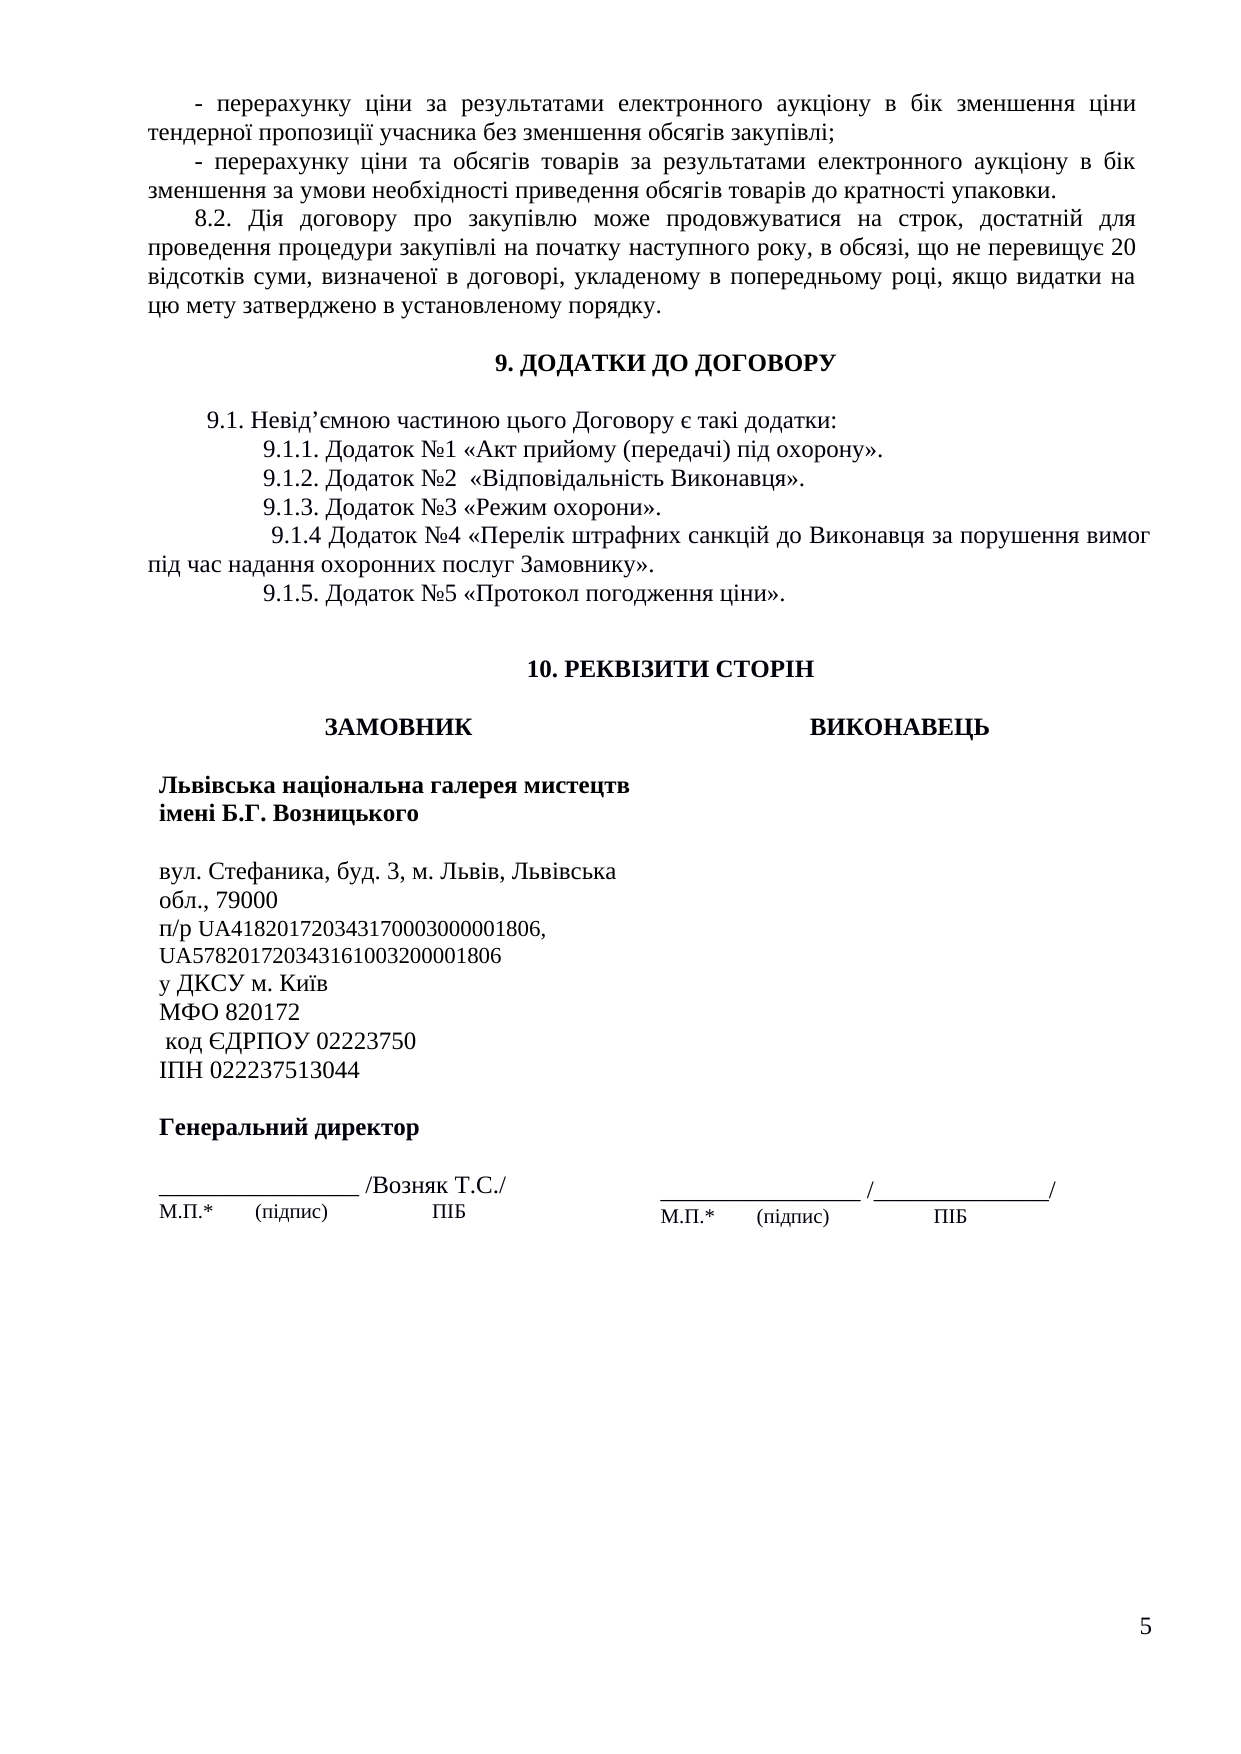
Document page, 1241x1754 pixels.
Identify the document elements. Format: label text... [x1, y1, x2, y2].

text 8.2. Дія договору про закупівлю може продовжуватися на строк, достатній для проведення процедури закупівлі на початку наступного року, в обсязі, що не перевищує 20 відсотків суми, визначеної в договорі, укладеному в попередньому році, якщо видатки на цю мету затверджено в установленому порядку. [148, 203, 1137, 318]
text 9.1.4 Додаток №4 «Перелік штрафних санкцій до Виконавця за порушення вимог під час надання охоронних послуг Замовнику». [148, 521, 1152, 578]
text - перерахунку ціни та обсягів товарів за результатами електронного аукціону в бік зменшення за умови необхідності приведення обсягів товарів до кратності упаковки. [148, 146, 1137, 203]
text 9.1.5. Додаток №5 «Протокол погодження ціни». [148, 578, 1152, 607]
text 9. ДОДАТКИ ДО ДОГОВОРУ [148, 348, 1137, 376]
table_header ВИКОНАВЕЦЬ ________________ /______________/ М.П.* (підпис) ПІБ [649, 712, 1151, 1228]
text 9.1.1. Додаток №1 «Акт прийому (передачі) під охорону». [148, 434, 1152, 463]
text 9.1.2. Додаток №2 «Відповідальність Виконавця». [148, 463, 1152, 492]
text 9.1. Невід’ємною частиною цього Договору є такі додатки: [148, 406, 1152, 434]
text 10. РЕКВІЗИТИ СТОРІН [148, 656, 1137, 683]
text 9.1.3. Додаток №3 «Режим охорони». [148, 492, 1152, 521]
table_header ЗАМОВНИК Львівська національна галерея мистецтв імені Б.Г. Возницького вул. Стефаника, буд. 3, м. Львів, Львівська обл., 79000 п/р UA418201720343170003000001806, UA578201720343161003200001806 у ДКСУ м. Київ МФО 820172 код ЄДРПОУ 02223750 IПН 022237513044 Генеральний директор ________________ /Возняк Т.С./ М.П.* (підпис) ПІБ [148, 712, 649, 1228]
text - перерахунку ціни за результатами електронного аукціону в бік зменшення ціни тендерної пропозиції учасника без зменшення обсягів закупівлі; [148, 88, 1137, 146]
